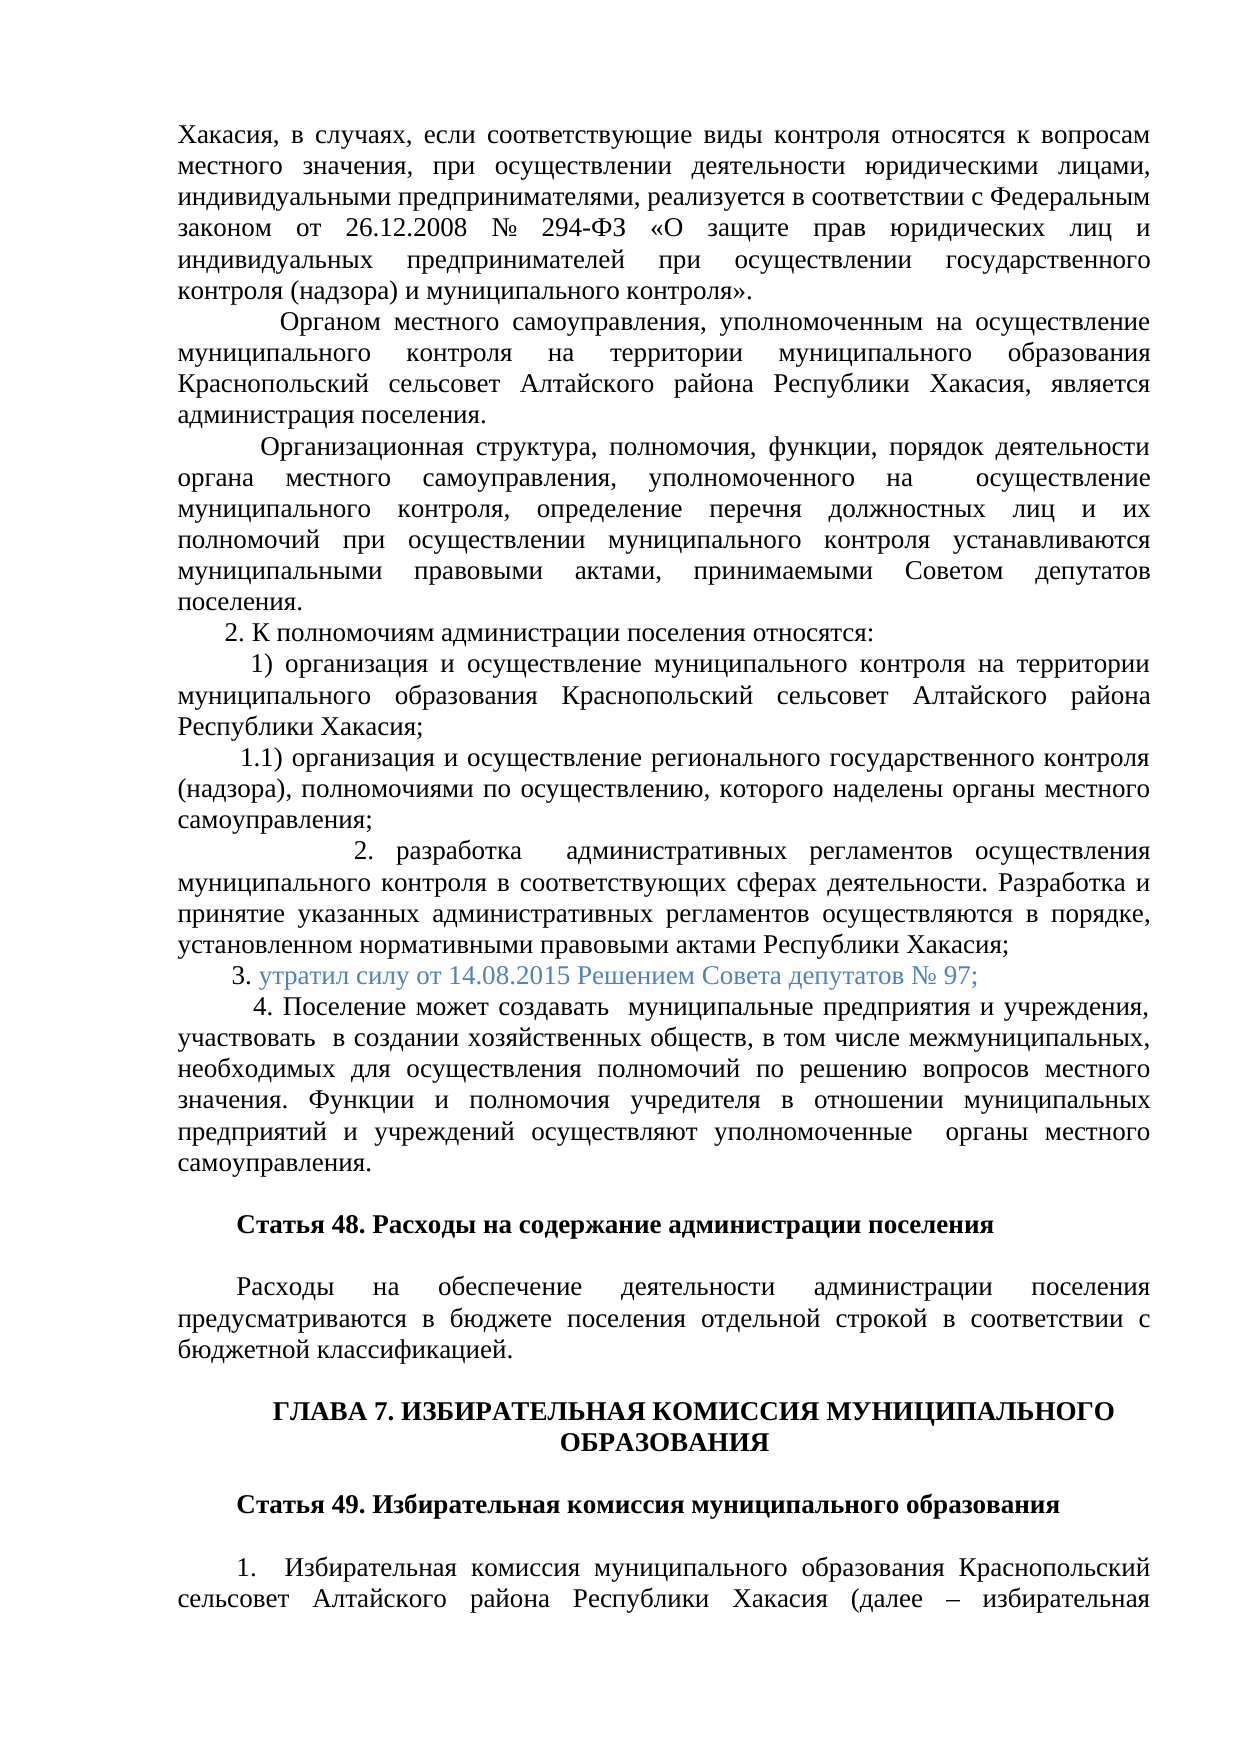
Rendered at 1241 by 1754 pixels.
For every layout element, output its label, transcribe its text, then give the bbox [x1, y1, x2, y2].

text Органом местного самоуправления, уполномоченным на осуществление муниципального контроля на территории муниципального образования Краснопольский сельсовет Алтайского района Республики Хакасия, является администрация поселения. [177, 305, 1152, 429]
text Статья 49. Избирательная комиссия муниципального образования [177, 1488, 1152, 1520]
text 2. К полномочиям администрации поселения относятся: [177, 616, 1152, 648]
text 1.1) организация и осуществление регионального государственного контроля (надзора), полномочиями по осуществлению, которого наделены органы местного самоуправления; [177, 741, 1152, 834]
text ГЛАВА 7. ИЗБИРАТЕЛЬНАЯ КОМИССИЯ МУНИЦИПАЛЬНОГО ОБРАЗОВАНИЯ [177, 1395, 1152, 1457]
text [177, 1551, 1152, 1613]
text Расходы на обеспечение деятельности администрации поселения предусматриваются в бюджете поселения отдельной строкой в соответствии с бюджетной классификацией. [177, 1271, 1152, 1364]
text 2. разработка административных регламентов осуществления муниципального контроля в соответствующих сферах деятельности. Разработка и принятие указанных административных регламентов осуществляются в порядке, установленном нормативными правовыми актами Республики Хакасия; [177, 834, 1152, 959]
text Организационная структура, полномочия, функции, порядок деятельности органа местного самоуправления, уполномоченного на осуществление муниципального контроля, определение перечня должностных лиц и их полномочий при осуществлении муниципального контроля устанавливаются муниципальными правовыми актами, принимаемыми Советом депутатов поселения. [177, 429, 1152, 616]
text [177, 118, 1152, 305]
text 3. утратил силу от 14.08.2015 Решением Совета депутатов № 97; [177, 959, 1152, 990]
text 4. Поселение может создавать муниципальные предприятия и учреждения, участвовать в создании хозяйственных обществ, в том числе межмуниципальных, необходимых для осуществления полномочий по решению вопросов местного значения. Функции и полномочия учредителя в отношении муниципальных предприятий и учреждений осуществляют уполномоченные органы местного самоуправления. [177, 990, 1152, 1177]
text 1) организация и осуществление муниципального контроля на территории муниципального образования Краснопольский сельсовет Алтайского района Республики Хакасия; [177, 648, 1152, 741]
text Статья 48. Расходы на содержание администрации поселения [177, 1208, 1152, 1239]
